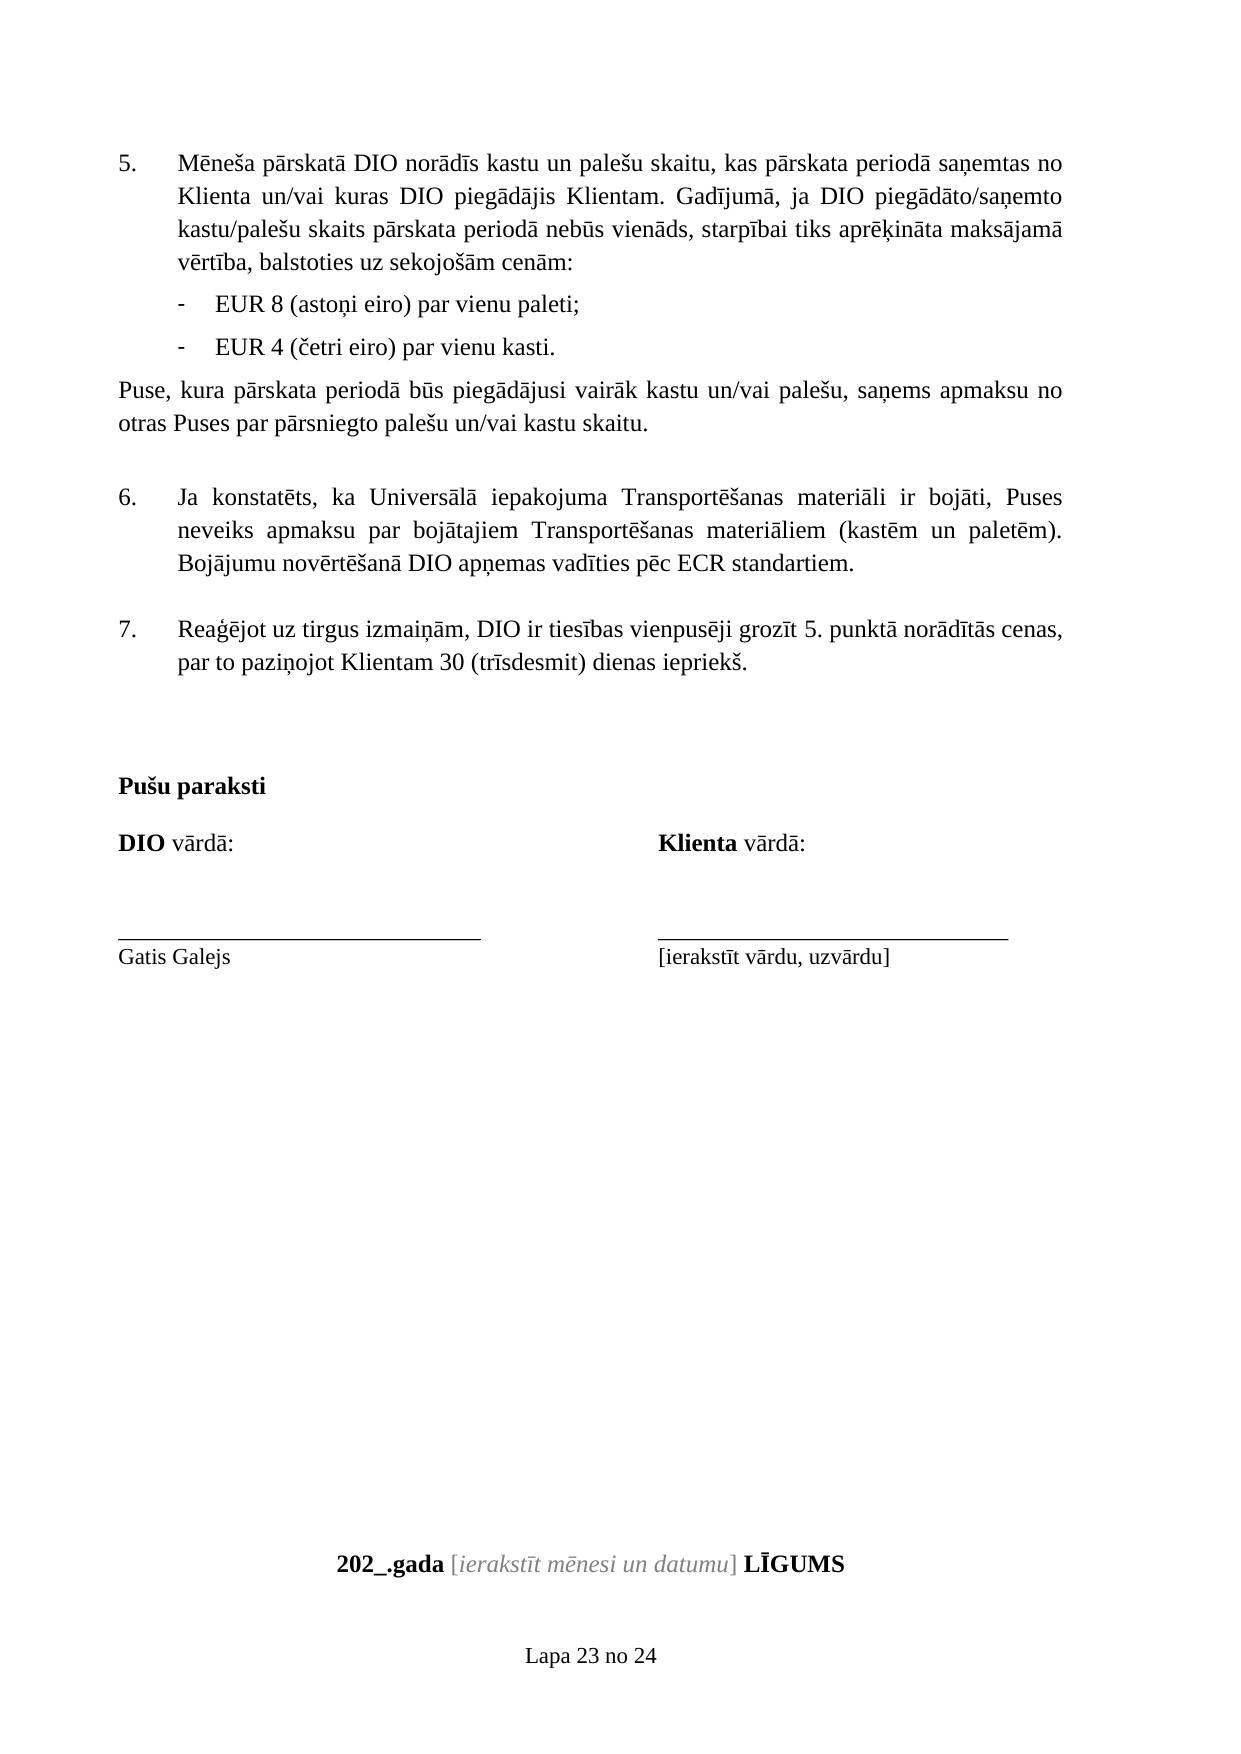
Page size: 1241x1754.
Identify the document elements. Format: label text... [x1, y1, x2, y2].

list Ja konstatēts, ka Universālā iepakojuma Transportēšanas materiāli ir bojāti, Puses neveiks apmaksu par bojātajiem Transportēšanas materiāliem (kastēm un paletēm). Bojājumu novērtēšanā DIO apņemas vadīties pēc ECR standartiem. [118, 482, 1063, 577]
list EUR 4 (četri eiro) par vienu kasti. [177, 331, 1063, 362]
list Reaģējot uz tirgus izmaiņām, DIO ir tiesības vienpusēji grozīt 5. punktā norādītās cenas, par to paziņojot Klientam 30 (trīsdesmit) dienas iepriekš. [118, 614, 1063, 676]
list Mēneša pārskatā DIO norādīs kastu un palešu skaitu, kas pārskata periodā saņemtas no Klienta un/vai kuras DIO piegādājis Klientam. Gadījumā, ja DIO piegādāto/saņemto kastu/palešu skaits pārskata periodā nebūs vienāds, starpībai tiks aprēķināta maksājamā vērtība, balstoties uz sekojošām cenām: [118, 148, 1063, 276]
text Pušu paraksti [118, 771, 1063, 799]
text Puse, kura pārskata periodā būs piegādājusi vairāk kastu un/vai palešu, saņems apmaksu no otras Puses par pārsniegto palešu un/vai kastu skaitu. [118, 375, 1063, 437]
text 202.gada LĪGUMS [118, 1549, 1063, 1578]
list EUR 8 (astoņi eiro) par vienu paleti; [177, 288, 1063, 319]
text DIO vārdā: Klienta vārdā: [118, 828, 1063, 857]
text _____________________________ ____________________________ [118, 914, 1063, 943]
